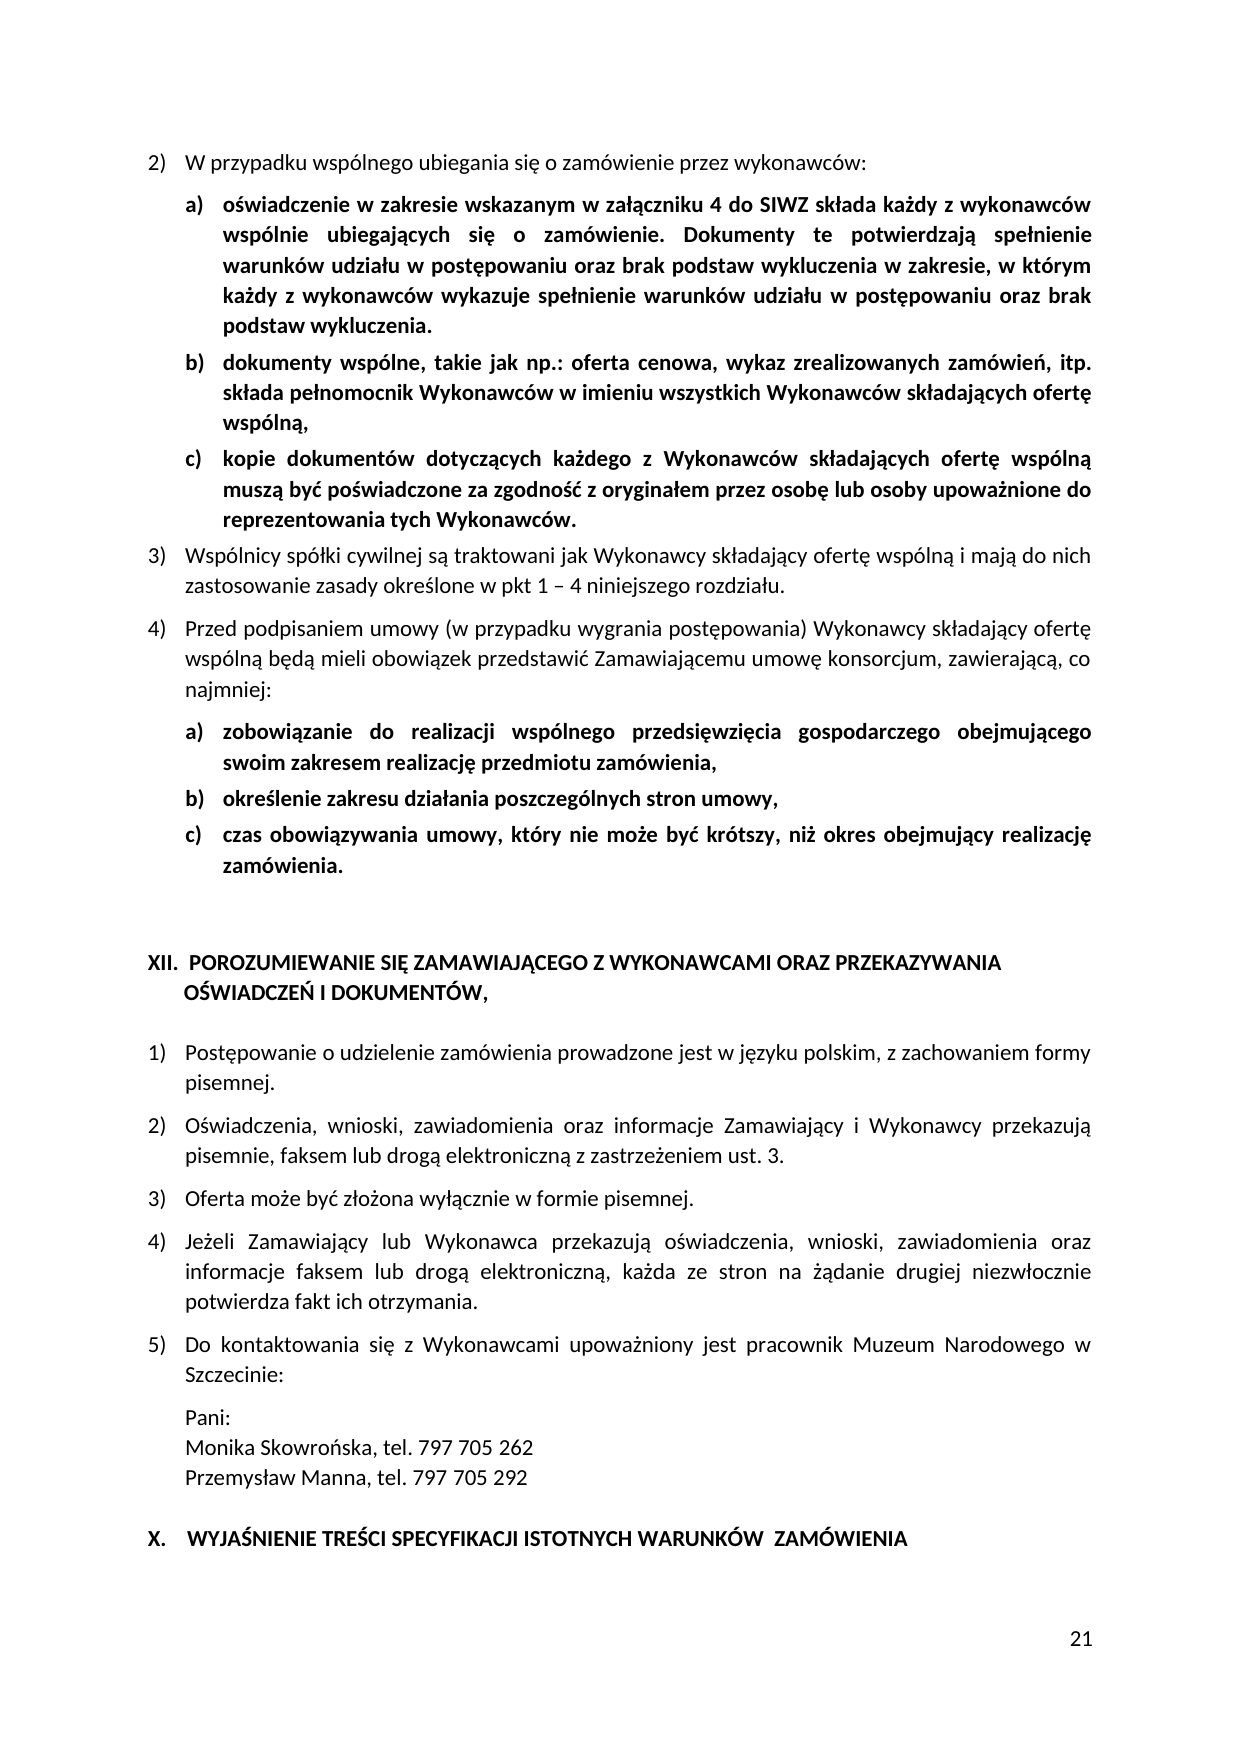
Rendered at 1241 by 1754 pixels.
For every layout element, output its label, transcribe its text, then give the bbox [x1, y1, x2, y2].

text Oświadczenia, wnioski, zawiadomienia oraz informacje Zamawiający i Wykonawcy przekazują pisemnie, faksem lub drogą elektroniczną z zastrzeżeniem ust. 3. [148, 1111, 1093, 1169]
text Do kontaktowania się z Wykonawcami upoważniony jest pracownik Muzeum Narodowego w Szczecinie: [148, 1330, 1093, 1388]
list zobowiązanie do realizacji wspólnego przedsięwzięcia gospodarczego obejmującego swoim zakresem realizację przedmiotu zamówienia, [185, 717, 1093, 776]
list oświadczenie w zakresie wskazanym w załączniku 4 do SIWZ składa każdy z wykonawców wspólnie ubiegających się o zamówienie. Dokumenty te potwierdzają spełnienie warunków udziału w postępowaniu oraz brak podstaw wykluczenia w zakresie, w którym każdy z wykonawców wykazuje spełnienie warunków udziału w postępowaniu oraz brak podstaw wykluczenia. [185, 190, 1093, 339]
text 4) Przed podpisaniem umowy (w przypadku wygrania postępowania) Wykonawcy składający ofertę wspólną będą mieli obowiązek przedstawić Zamawiającemu umowę konsorcjum, zawierającą, co najmniej: [148, 614, 1093, 703]
text 3) Wspólnicy spółki cywilnej są traktowani jak Wykonawcy składający ofertę wspólną i mają do nich zastosowanie zasady określone w pkt 1 – 4 niniejszego rozdziału. [148, 541, 1093, 599]
list czas obowiązywania umowy, który nie może być krótszy, niż okres obejmujący realizację zamówienia. [185, 821, 1093, 879]
text Jeżeli Zamawiający lub Wykonawca przekazują oświadczenia, wnioski, zawiadomienia oraz informacje faksem lub drogą elektroniczną, każda ze stron na żądanie drugiej niezwłocznie potwierdza fakt ich otrzymania. [148, 1227, 1093, 1315]
text Pani: [148, 1403, 1093, 1431]
text XII. POROZUMIEWANIE SIĘ ZAMAWIAJĄCEGO Z WYKONAWCAMI ORAZ PRZEKAZYWANIA [148, 948, 1093, 976]
text X. WYJAŚNIENIE TREŚCI SPECYFIKACJI ISTOTNYCH WARUNKÓW ZAMÓWIENIA [148, 1524, 1093, 1552]
list Postępowanie o udzielenie zamówienia prowadzone jest w języku polskim, z zachowaniem formy pisemnej. [148, 1038, 1093, 1096]
list określenie zakresu działania poszczególnych stron umowy, [185, 784, 1093, 812]
text Przemysław Manna, tel. 797 705 292 [148, 1463, 1093, 1491]
text Monika Skowrońska, tel. 797 705 262 [148, 1433, 1093, 1461]
list dokumenty wspólne, takie jak np.: oferta cenowa, wykaz zrealizowanych zamówień, itp. składa pełnomocnik Wykonawców w imieniu wszystkich Wykonawców składających ofertę wspólną, [185, 348, 1093, 436]
text OŚWIADCZEŃ I DOKUMENTÓW, [148, 978, 1093, 1006]
text Oferta może być złożona wyłącznie w formie pisemnej. [148, 1184, 1093, 1212]
list kopie dokumentów dotyczących każdego z Wykonawców składających ofertę wspólną muszą być poświadczone za zgodność z oryginałem przez osobę lub osoby upoważnione do reprezentowania tych Wykonawców. [185, 444, 1093, 533]
text 2) W przypadku wspólnego ubiegania się o zamówienie przez wykonawców: [148, 148, 1093, 176]
